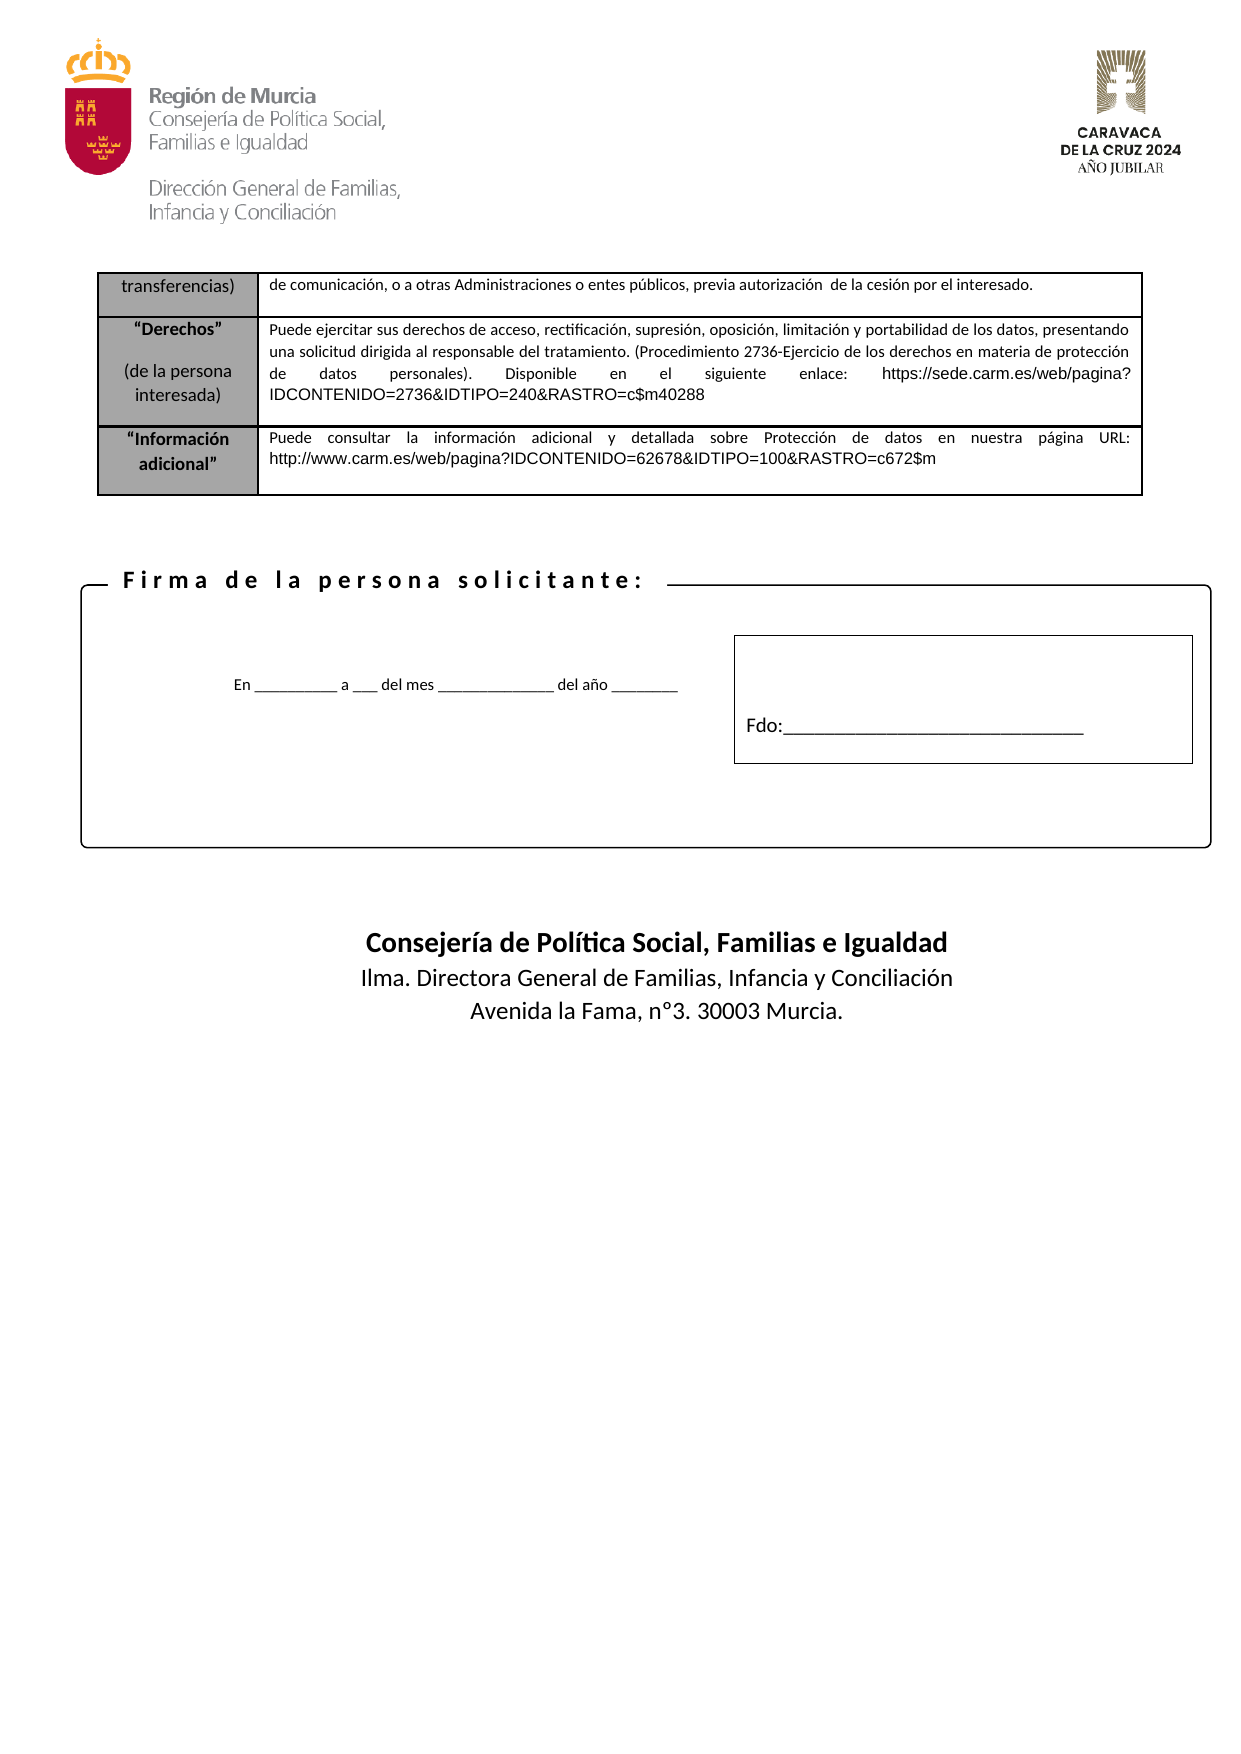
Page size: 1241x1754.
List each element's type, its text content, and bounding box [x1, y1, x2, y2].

text Ilma. Directora General de Familias, Infancia y Conciliación [177, 962, 1137, 993]
table_cell Puede consultar la información adicional y detallada sobre Protección de datos en nuestra página URL: http://www.carm.es/web/pagina?IDCONTENIDO=62678&IDTIPO=100&RASTRO=c672$m [259, 428, 1141, 494]
table_cell “Derechos” (de la persona interesada) [99, 318, 257, 425]
table_cell “Información adicional” [99, 428, 257, 494]
text Avenida la Fama, nº3. 30003 Murcia. [177, 995, 1137, 1026]
table_cell Puede ejercitar sus derechos de acceso, rectificación, supresión, oposición, limitación y portabilidad de los datos, presentando una solicitud dirigida al responsable del tratamiento. (Procedimiento 2736-Ejercicio de los derechos en materia de protección de datos personales). Disponible en el siguiente enlace: https://sede.carm.es/web/pagina?IDCONTENIDO=2736&IDTIPO=240&RASTRO=c$m40288 [259, 318, 1141, 425]
text Consejería de Política Social, Familias e Igualdad [177, 924, 1137, 959]
table_header Fdo:_____________________________ [735, 636, 1192, 763]
table_header En __________ a ___ del mes ______________ del año ________ [177, 635, 734, 763]
picture [0, 0, 1241, 252]
table_cell “Destinatarios” (de cesiones o transferencias) [99, 274, 257, 316]
